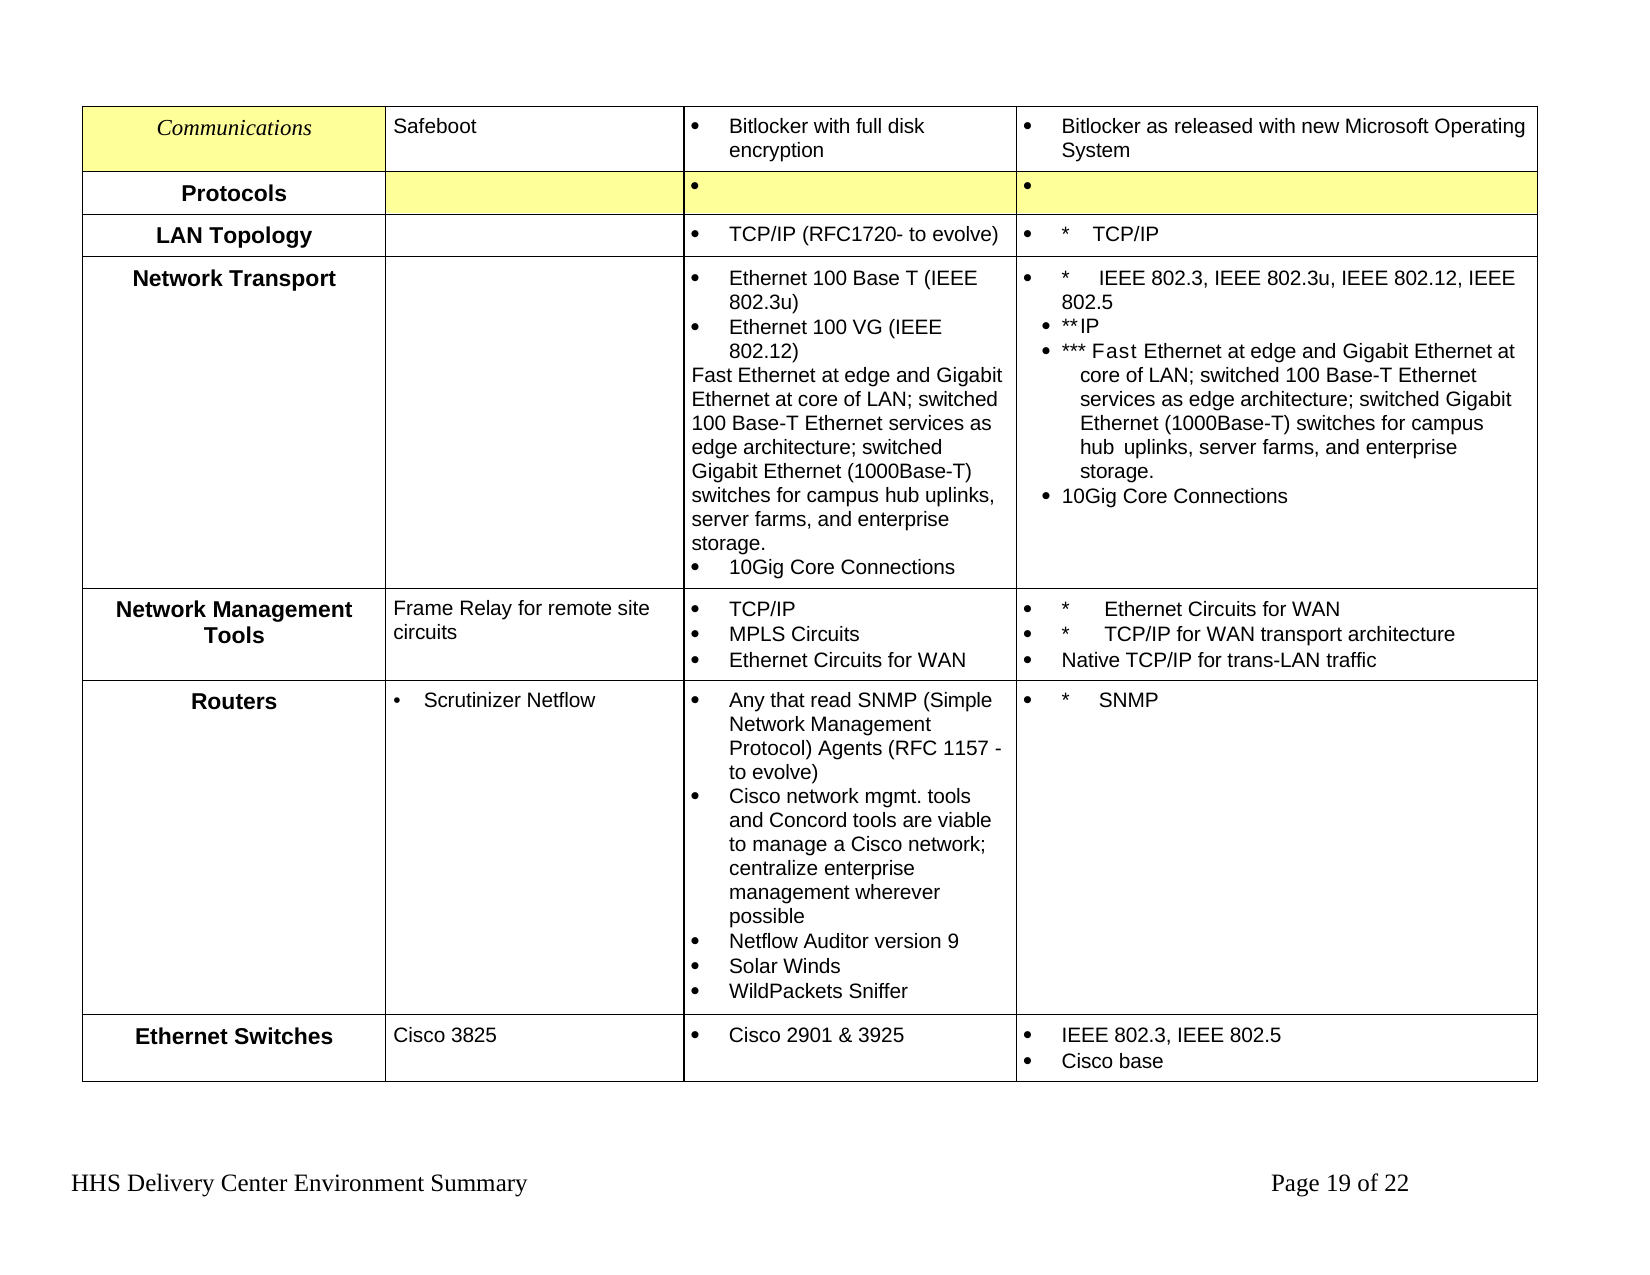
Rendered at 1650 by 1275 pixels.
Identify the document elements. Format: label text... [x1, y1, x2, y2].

table_cell Any that read SNMP (Simple Network Management Protocol) Agents (RFC 1157 - to evolve) Cisco network mgmt. tools and Concord tools are viable to manage a Cisco network; centralize enterprise management wherever possible Netflow Auditor version 9 Solar Winds WildPackets Sniffer [685, 681, 1016, 1014]
table_header Communications [83, 107, 385, 171]
table_cell TCP/IP (RFC1720- to evolve) [685, 215, 1016, 256]
table_cell Network Management Tools [83, 589, 385, 680]
table_header Bitlocker as released with new Microsoft Operating System [1017, 107, 1537, 171]
table_cell [386, 257, 683, 588]
table_cell Cisco 3825 [386, 1015, 683, 1081]
table_cell Frame Relay for remote site circuits [386, 589, 683, 680]
table_header Safeboot [386, 107, 683, 171]
table_cell Network Transport [83, 257, 385, 588]
table_cell Protocols [83, 172, 385, 213]
table_cell * SNMP [1017, 681, 1537, 1014]
table_cell  * IEEE 802.3, IEEE 802.3u, IEEE 802.12, IEEE 802.5 ** IP *** Fast Ethernet at edge and Gigabit Ethernet at core of LAN; switched 100 Base-T Ethernet services as edge architecture; switched Gigabit Ethernet (1000Base-T) switches for campus hub uplinks, server farms, and enterprise storage. 10Gig Core Connections [1017, 257, 1537, 588]
table_cell LAN Topology [83, 215, 385, 256]
table_cell TCP/IP MPLS Circuits Ethernet Circuits for WAN [685, 589, 1016, 680]
table_cell [386, 172, 683, 213]
table_cell Scrutinizer Netflow [386, 681, 683, 1014]
table_cell  Cisco 2901 & 3925 [685, 1015, 1016, 1081]
table_cell  IEEE 802.3, IEEE 802.5 Cisco base [1017, 1015, 1537, 1081]
table_cell [386, 215, 683, 256]
table_cell Ethernet Switches [83, 1015, 385, 1081]
table_header Bitlocker with full disk encryption [685, 107, 1016, 171]
table_cell Routers [83, 681, 385, 1014]
table_cell Ethernet 100 Base T (IEEE 802.3u) Ethernet 100 VG (IEEE 802.12) Fast Ethernet at edge and Gigabit Ethernet at core of LAN; switched 100 Base-T Ethernet services as edge architecture; switched Gigabit Ethernet (1000Base-T) switches for campus hub uplinks, server farms, and enterprise storage. 10Gig Core Connections [685, 257, 1016, 588]
table_cell * Ethernet Circuits for WAN * TCP/IP for WAN transport architecture Native TCP/IP for trans-LAN traffic [1017, 589, 1537, 680]
table_cell  [1017, 172, 1537, 213]
table_cell  [685, 172, 1016, 213]
table_cell * TCP/IP [1017, 215, 1537, 256]
